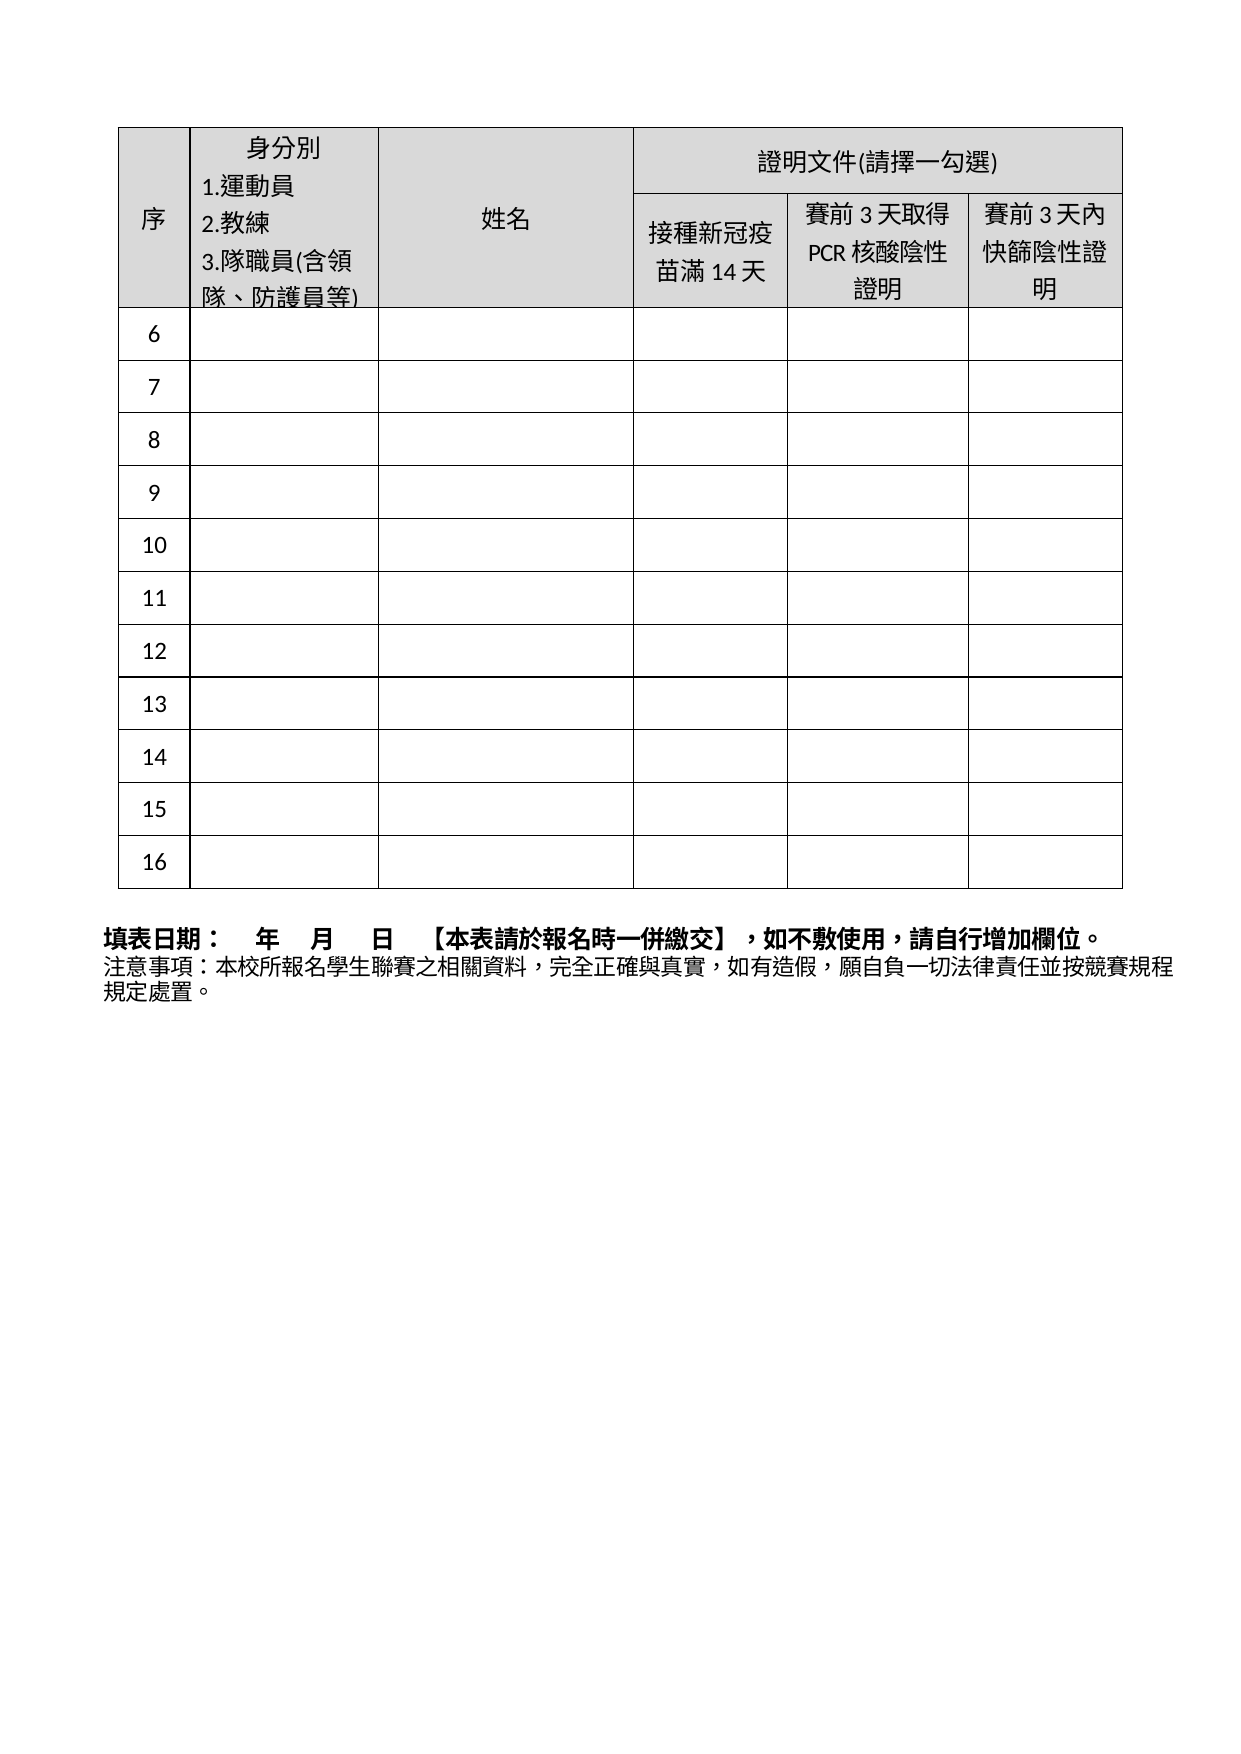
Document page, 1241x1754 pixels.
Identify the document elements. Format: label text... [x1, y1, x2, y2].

table_cell 9 [119, 466, 189, 518]
table_cell 11 [119, 572, 189, 623]
table_cell [788, 625, 968, 676]
table_cell [379, 572, 633, 623]
table_cell [969, 678, 1122, 729]
table_cell [788, 413, 968, 465]
table_cell 13 [119, 678, 189, 729]
table_cell [379, 413, 633, 465]
table_cell [788, 783, 968, 835]
table_cell [379, 361, 633, 412]
table_cell [634, 413, 787, 465]
table_cell [379, 836, 633, 888]
table_cell [634, 572, 787, 623]
table_cell [788, 678, 968, 729]
table_cell [379, 730, 633, 782]
table_cell [191, 730, 378, 782]
table_cell [379, 466, 633, 518]
table_cell [969, 413, 1122, 465]
table_cell 15 [119, 783, 189, 835]
table_cell [379, 783, 633, 835]
table_cell [788, 519, 968, 571]
table_cell [191, 836, 378, 888]
table_header 序 [119, 128, 189, 307]
text 注意事項：本校所報名學生聯賽之相關資料，完全正確與真實，如有造假，願自負一切法律責任並按競賽規程規定處置。 [103, 955, 1184, 1005]
table_cell [634, 361, 787, 412]
text 填表日期： 年 月 日 【本表請於報名時一併繳交】，如不敷使用，請自行增加欄位。 [103, 919, 1122, 955]
table_cell [969, 783, 1122, 835]
table_cell [191, 678, 378, 729]
table_cell [969, 836, 1122, 888]
table_cell [788, 361, 968, 412]
table_cell [969, 466, 1122, 518]
table_cell [191, 783, 378, 835]
table_cell [634, 308, 787, 359]
table_cell [191, 308, 378, 359]
table_cell [191, 413, 378, 465]
table_cell [788, 308, 968, 359]
table_cell 12 [119, 625, 189, 676]
table_cell 16 [119, 836, 189, 888]
table_cell [379, 519, 633, 571]
table_cell 14 [119, 730, 189, 782]
table_cell [191, 361, 378, 412]
table_cell 接種新冠疫苗滿14天 [634, 194, 787, 307]
table_header 姓名 [379, 128, 633, 307]
table_cell [634, 625, 787, 676]
table_cell [969, 730, 1122, 782]
table_cell [191, 466, 378, 518]
table_cell [634, 519, 787, 571]
table_cell 10 [119, 519, 189, 571]
table_cell [788, 836, 968, 888]
table_cell [191, 625, 378, 676]
table_cell [969, 572, 1122, 623]
table_cell [379, 678, 633, 729]
table_cell 8 [119, 413, 189, 465]
table_cell [969, 308, 1122, 359]
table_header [191, 128, 378, 307]
table_cell [634, 836, 787, 888]
table_cell [969, 625, 1122, 676]
table_cell [788, 572, 968, 623]
table_cell [379, 308, 633, 359]
table_cell [634, 678, 787, 729]
table_cell [969, 519, 1122, 571]
table_cell [634, 466, 787, 518]
table_cell [634, 730, 787, 782]
table_cell [191, 572, 378, 623]
table_header 證明文件(請擇一勾選) [634, 128, 1122, 193]
table_cell [969, 361, 1122, 412]
table_cell 賽前3天取得PCR核酸陰性證明 [788, 194, 968, 307]
table_cell 6 [119, 308, 189, 359]
table_cell [788, 730, 968, 782]
table_cell [379, 625, 633, 676]
table_cell [788, 466, 968, 518]
table_cell 7 [119, 361, 189, 412]
table_cell 賽前3天內快篩陰性證明 [969, 194, 1122, 307]
table_cell [191, 519, 378, 571]
table_cell [634, 783, 787, 835]
